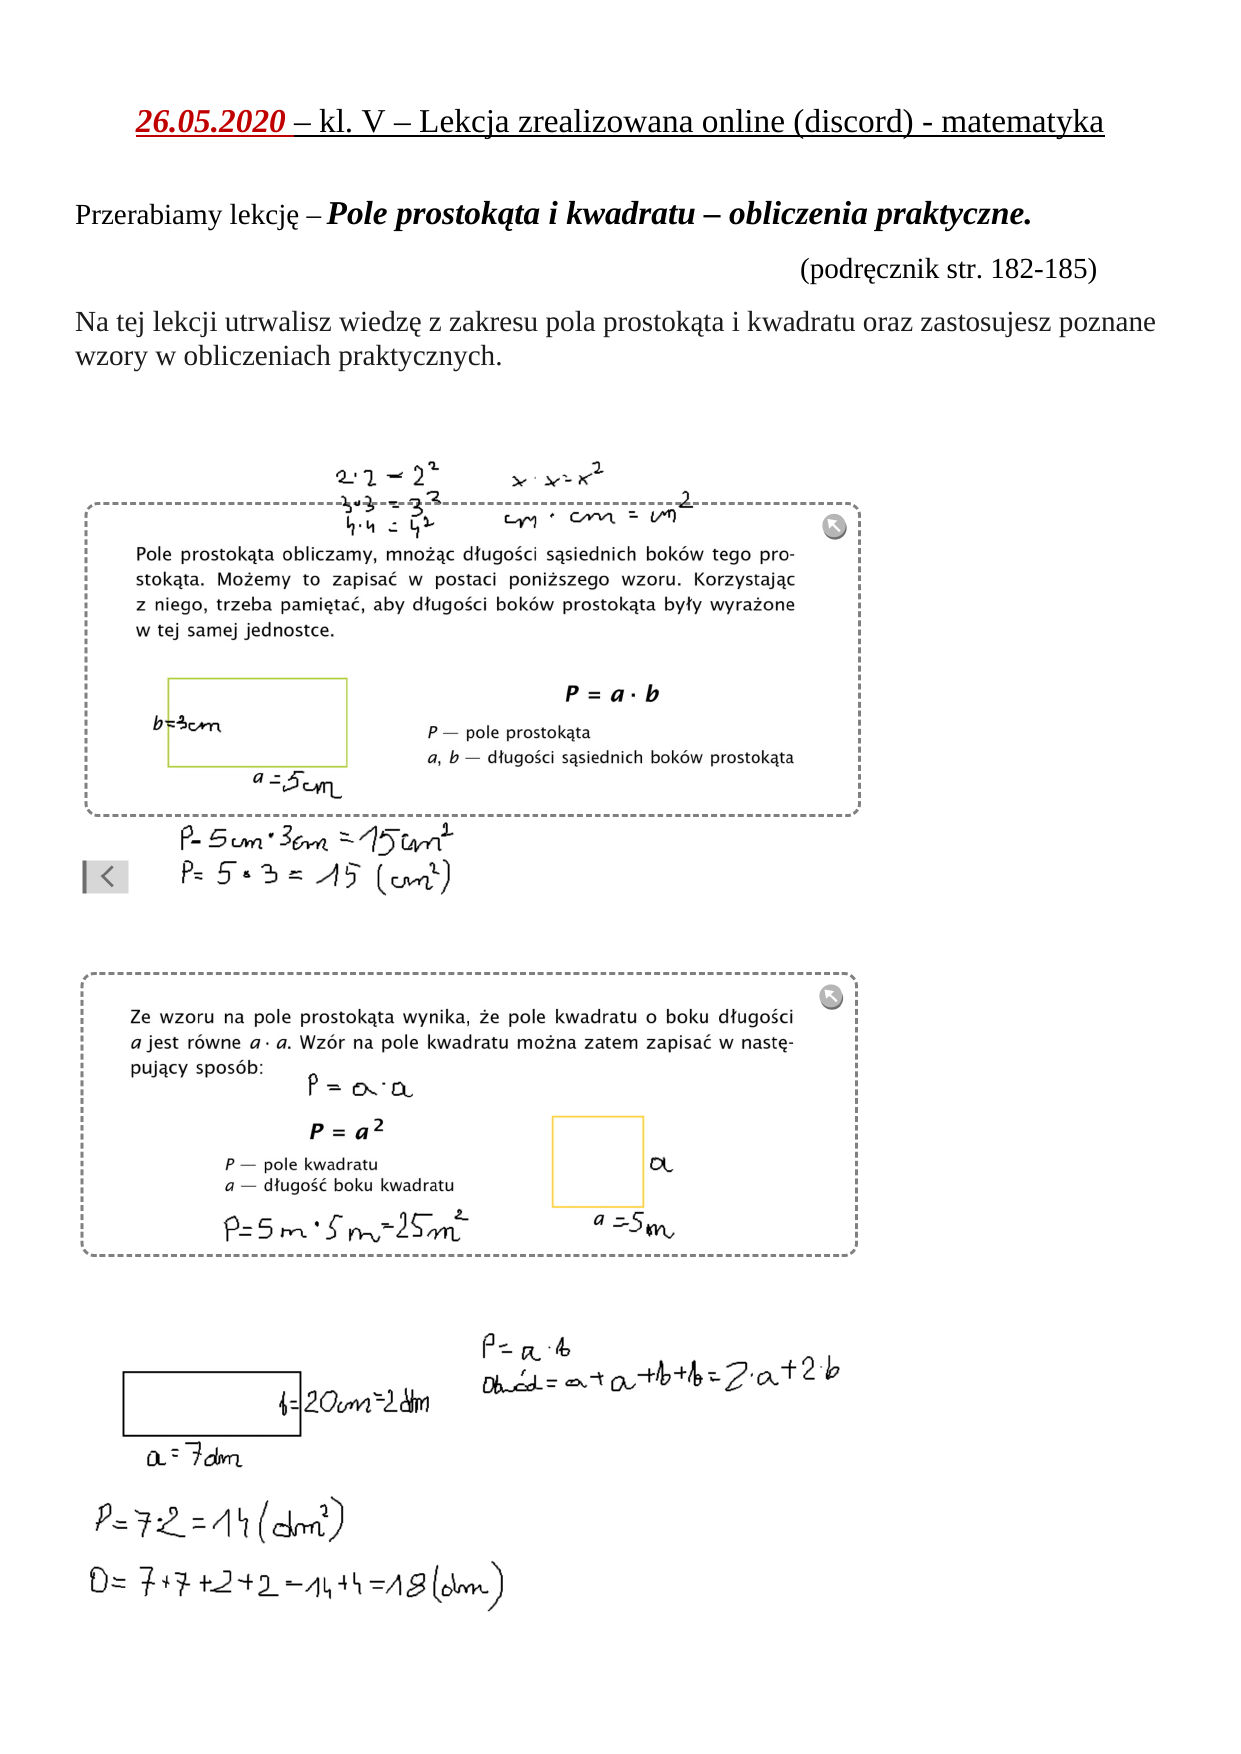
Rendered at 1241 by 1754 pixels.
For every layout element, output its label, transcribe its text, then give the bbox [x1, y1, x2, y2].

picture [75, 967, 862, 1262]
text Na tej lekcji utrwalisz wiedzę z zakresu pola prostokąta i kwadratu oraz zastosujesz poznane wzory w obliczeniach praktycznych. [75, 304, 1165, 372]
picture [75, 1327, 886, 1625]
text (podręcznik str. 182-185) [75, 251, 1165, 285]
picture [75, 455, 867, 902]
text Przerabiamy lekcję – Pole prostokąta i kwadratu – obliczenia praktyczne. [75, 193, 1165, 232]
text 26.05.2020 – kl. V – Lekcja zrealizowana online (discord) - matematyka [75, 102, 1165, 140]
